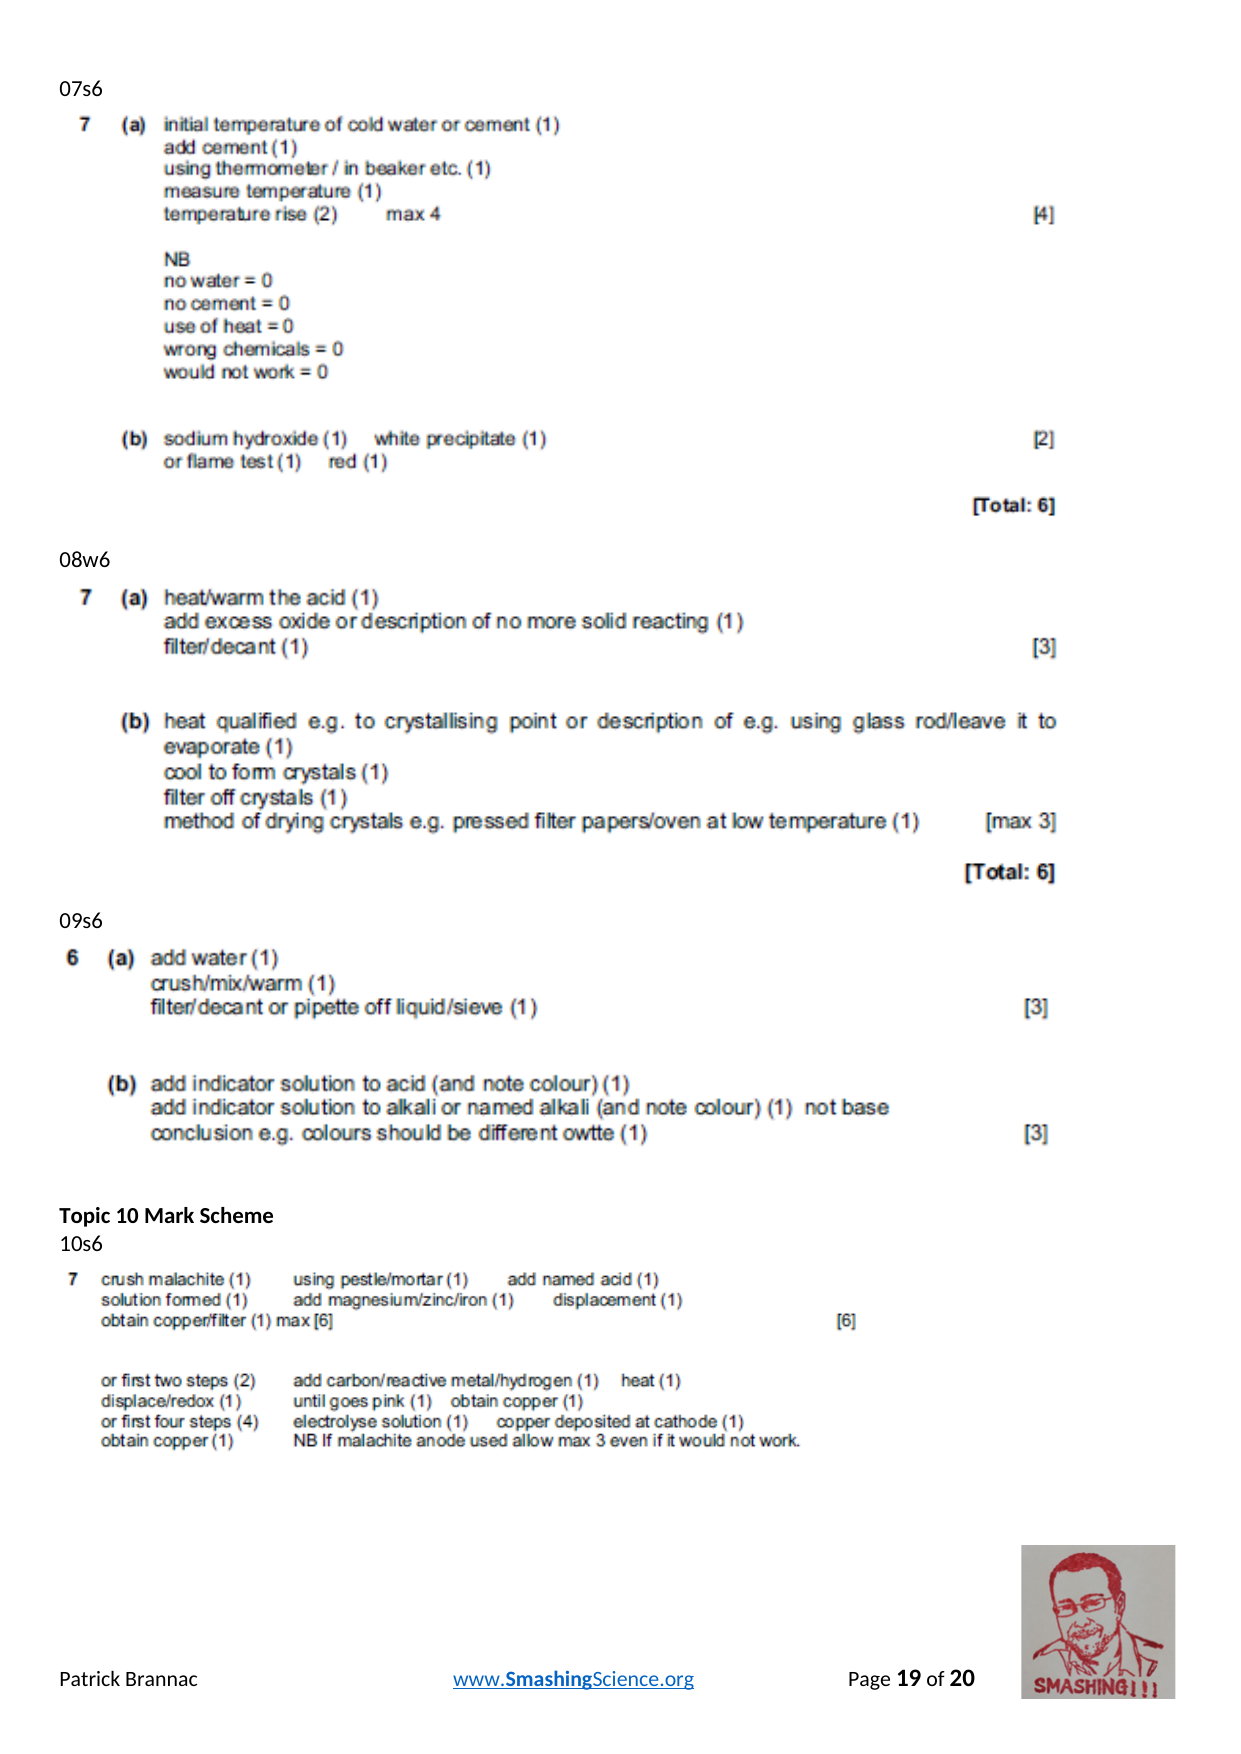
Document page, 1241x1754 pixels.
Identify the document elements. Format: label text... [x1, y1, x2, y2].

text 10s6 [59, 1229, 1090, 1257]
text Topic 10 Mark Scheme [59, 1201, 1090, 1229]
text 07s6 [59, 74, 1090, 102]
picture [1021, 1545, 1176, 1699]
text 08w6 [59, 545, 1090, 573]
text 09s6 [59, 906, 1090, 934]
